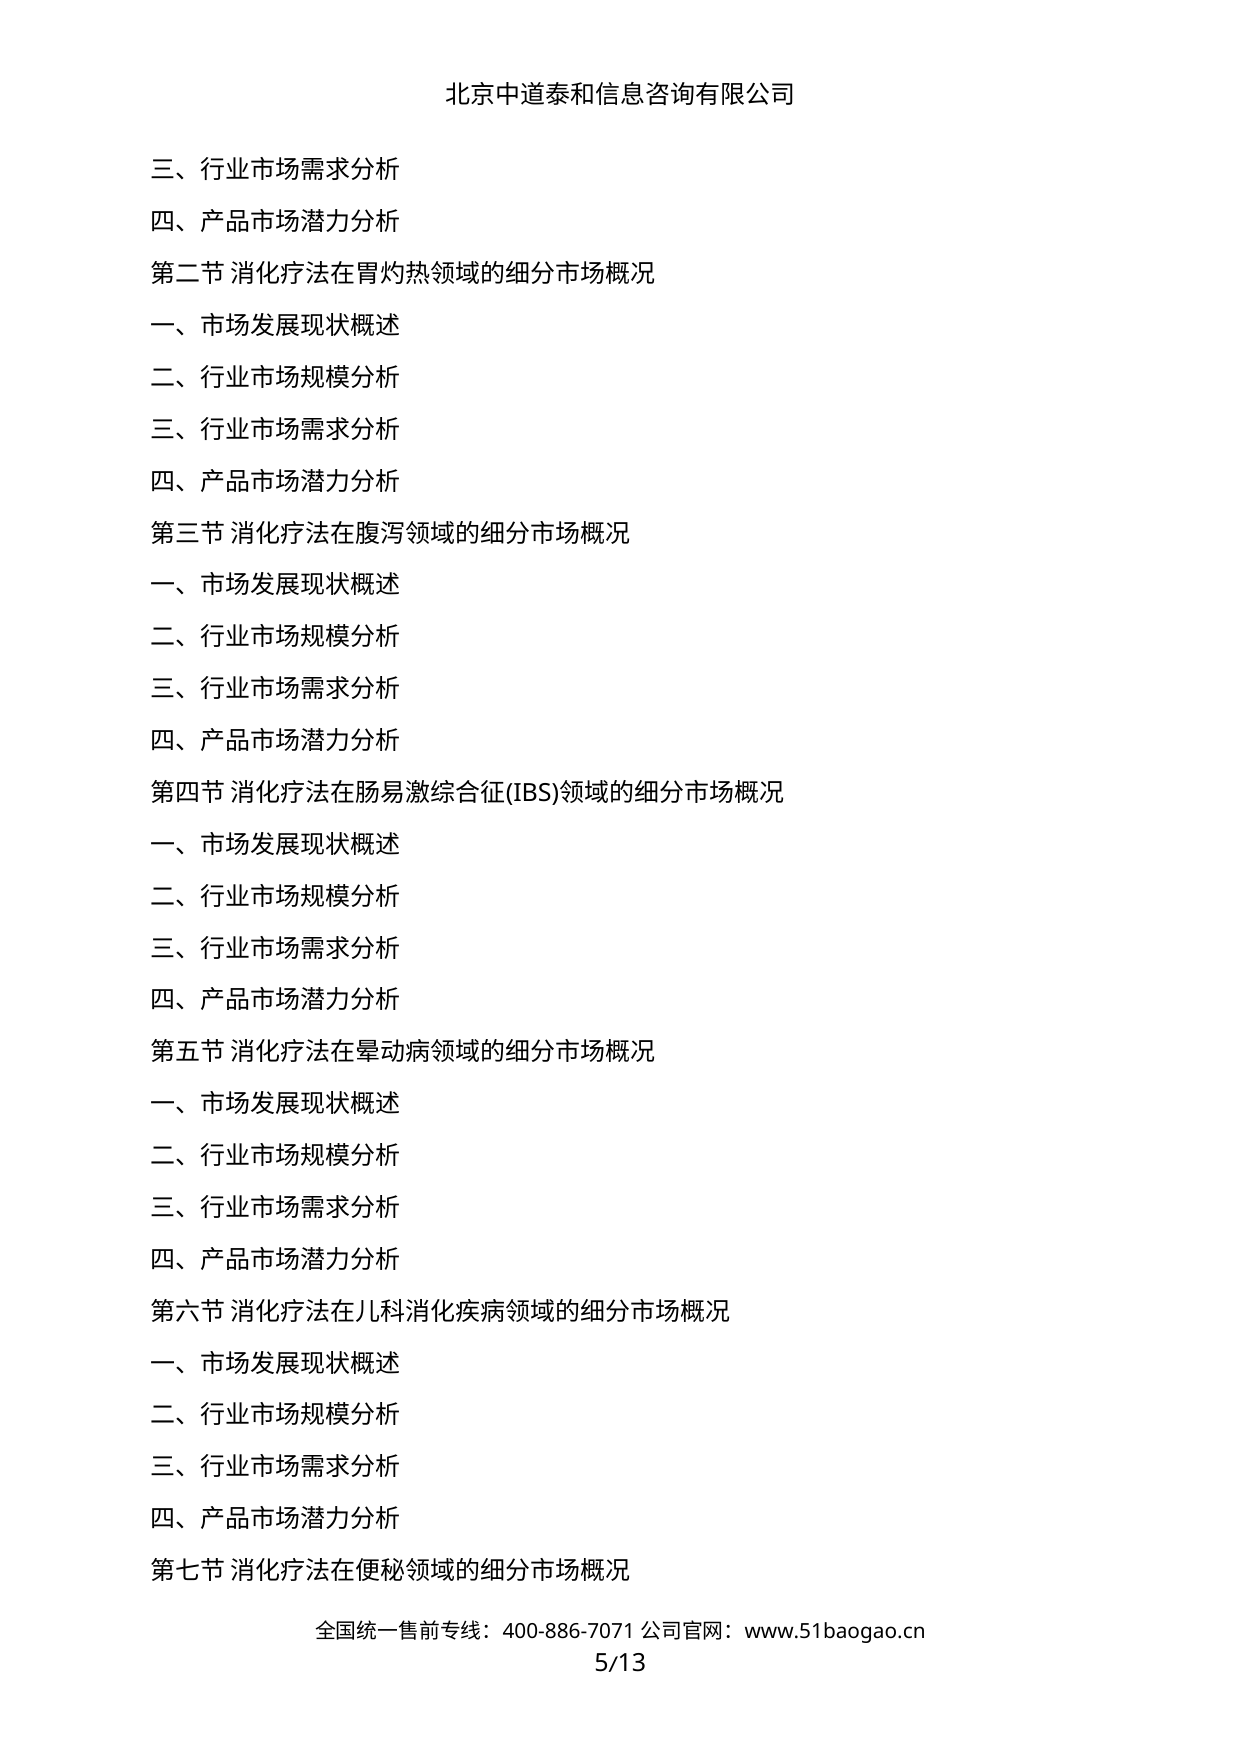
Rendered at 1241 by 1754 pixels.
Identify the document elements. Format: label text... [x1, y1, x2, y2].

text 四、产品市场潜力分析 [150, 980, 1090, 1016]
text 三、行业市场需求分析 [150, 1187, 1090, 1224]
text 四、产品市场潜力分析 [150, 1499, 1090, 1535]
text 三、行业市场需求分析 [150, 150, 1090, 186]
text 二、行业市场规模分析 [150, 876, 1090, 912]
text 第四节 消化疗法在肠易激综合征(IBS)领域的细分市场概况 [150, 772, 1090, 809]
text 二、行业市场规模分析 [150, 1395, 1090, 1431]
text 四、产品市场潜力分析 [150, 202, 1090, 238]
text 第三节 消化疗法在腹泻领域的细分市场概况 [150, 513, 1090, 549]
text 一、市场发展现状概述 [150, 1343, 1090, 1379]
text 三、行业市场需求分析 [150, 1447, 1090, 1483]
text 第五节 消化疗法在晕动病领域的细分市场概况 [150, 1032, 1090, 1068]
text 三、行业市场需求分析 [150, 669, 1090, 705]
text 第二节 消化疗法在胃灼热领域的细分市场概况 [150, 254, 1090, 290]
text 四、产品市场潜力分析 [150, 461, 1090, 497]
text 一、市场发展现状概述 [150, 565, 1090, 601]
text 二、行业市场规模分析 [150, 1136, 1090, 1172]
text 二、行业市场规模分析 [150, 357, 1090, 394]
text 一、市场发展现状概述 [150, 824, 1090, 861]
text 第六节 消化疗法在儿科消化疾病领域的细分市场概况 [150, 1291, 1090, 1327]
text 三、行业市场需求分析 [150, 409, 1090, 446]
text 三、行业市场需求分析 [150, 928, 1090, 964]
text 四、产品市场潜力分析 [150, 1239, 1090, 1276]
text 一、市场发展现状概述 [150, 1084, 1090, 1120]
text 一、市场发展现状概述 [150, 306, 1090, 342]
text 二、行业市场规模分析 [150, 617, 1090, 653]
text 第七节 消化疗法在便秘领域的细分市场概况 [150, 1551, 1090, 1587]
text 四、产品市场潜力分析 [150, 721, 1090, 757]
